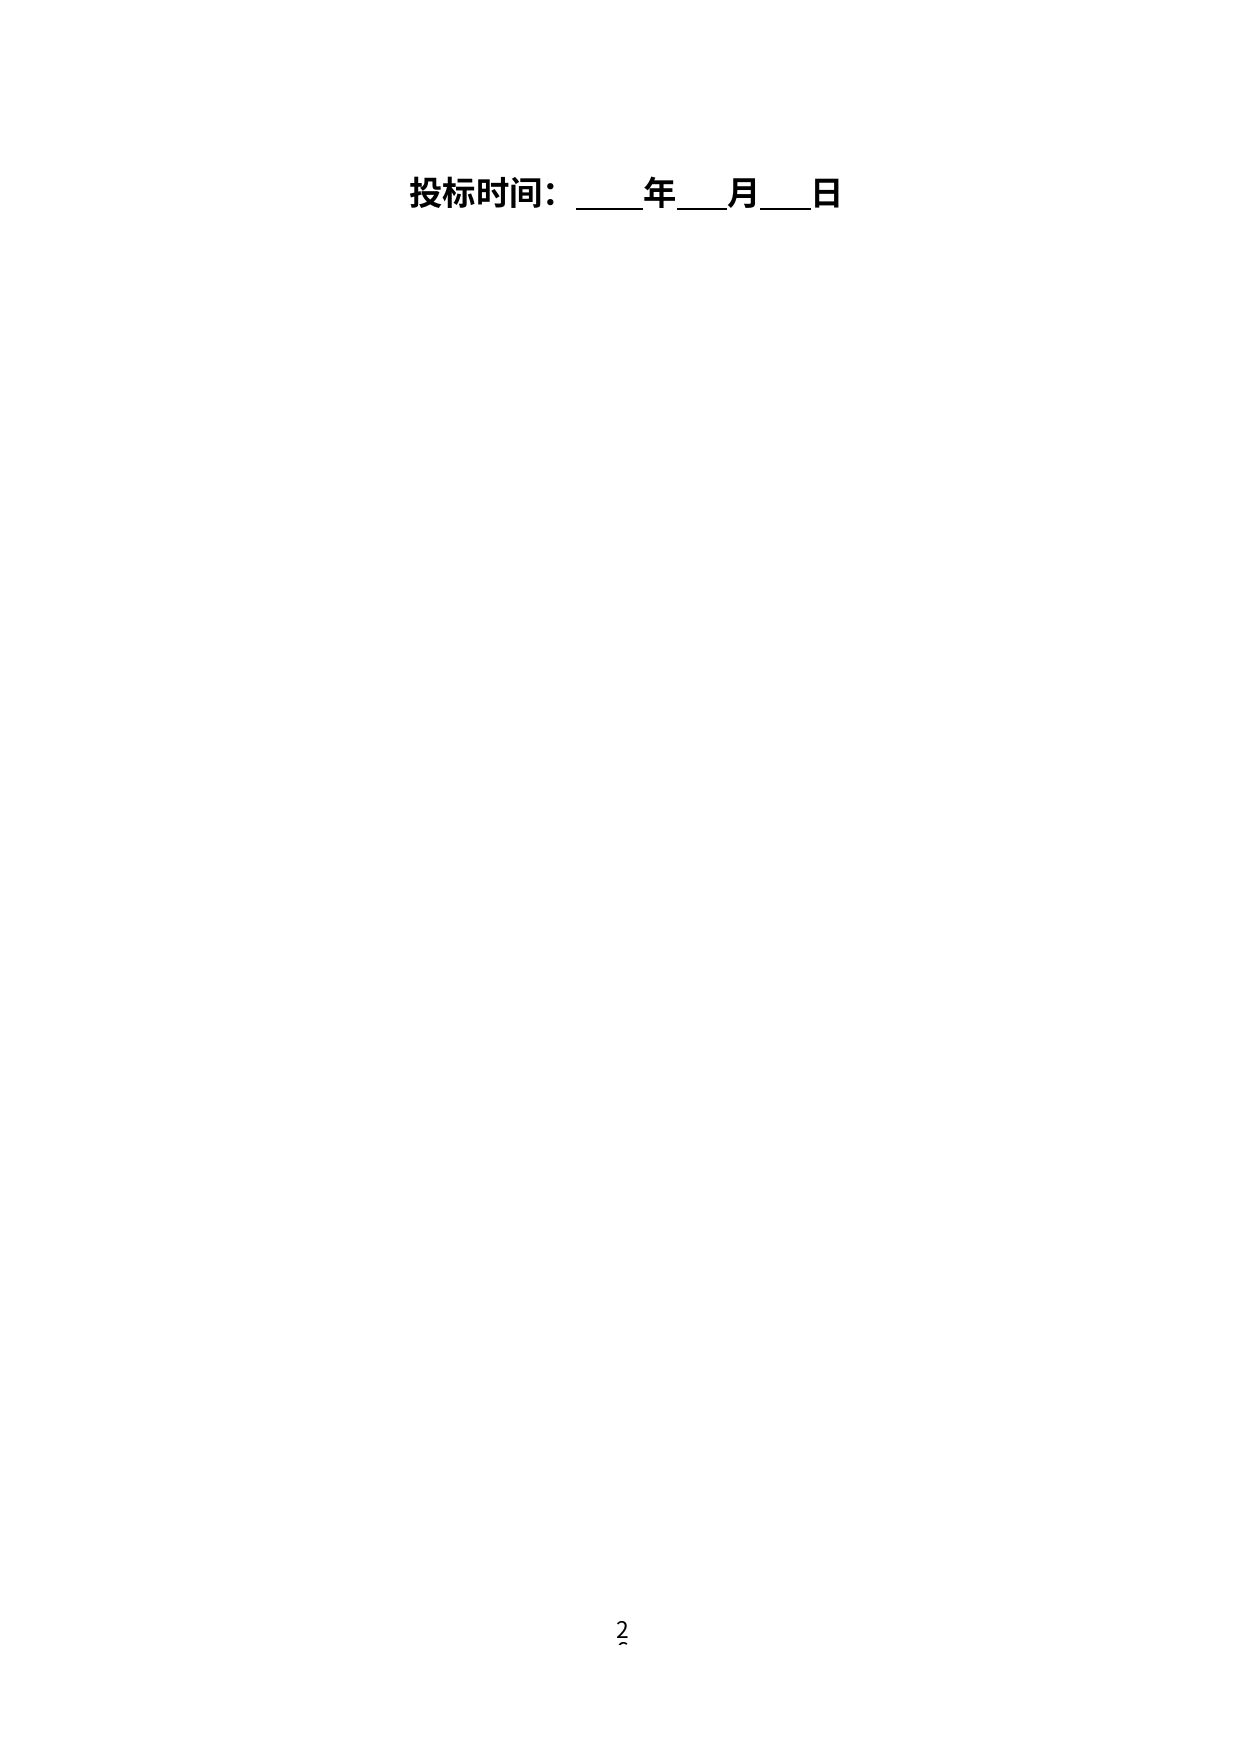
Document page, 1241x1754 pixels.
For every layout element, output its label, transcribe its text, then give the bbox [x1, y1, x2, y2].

text 投标时间： 年 月 日 [131, 167, 1122, 215]
